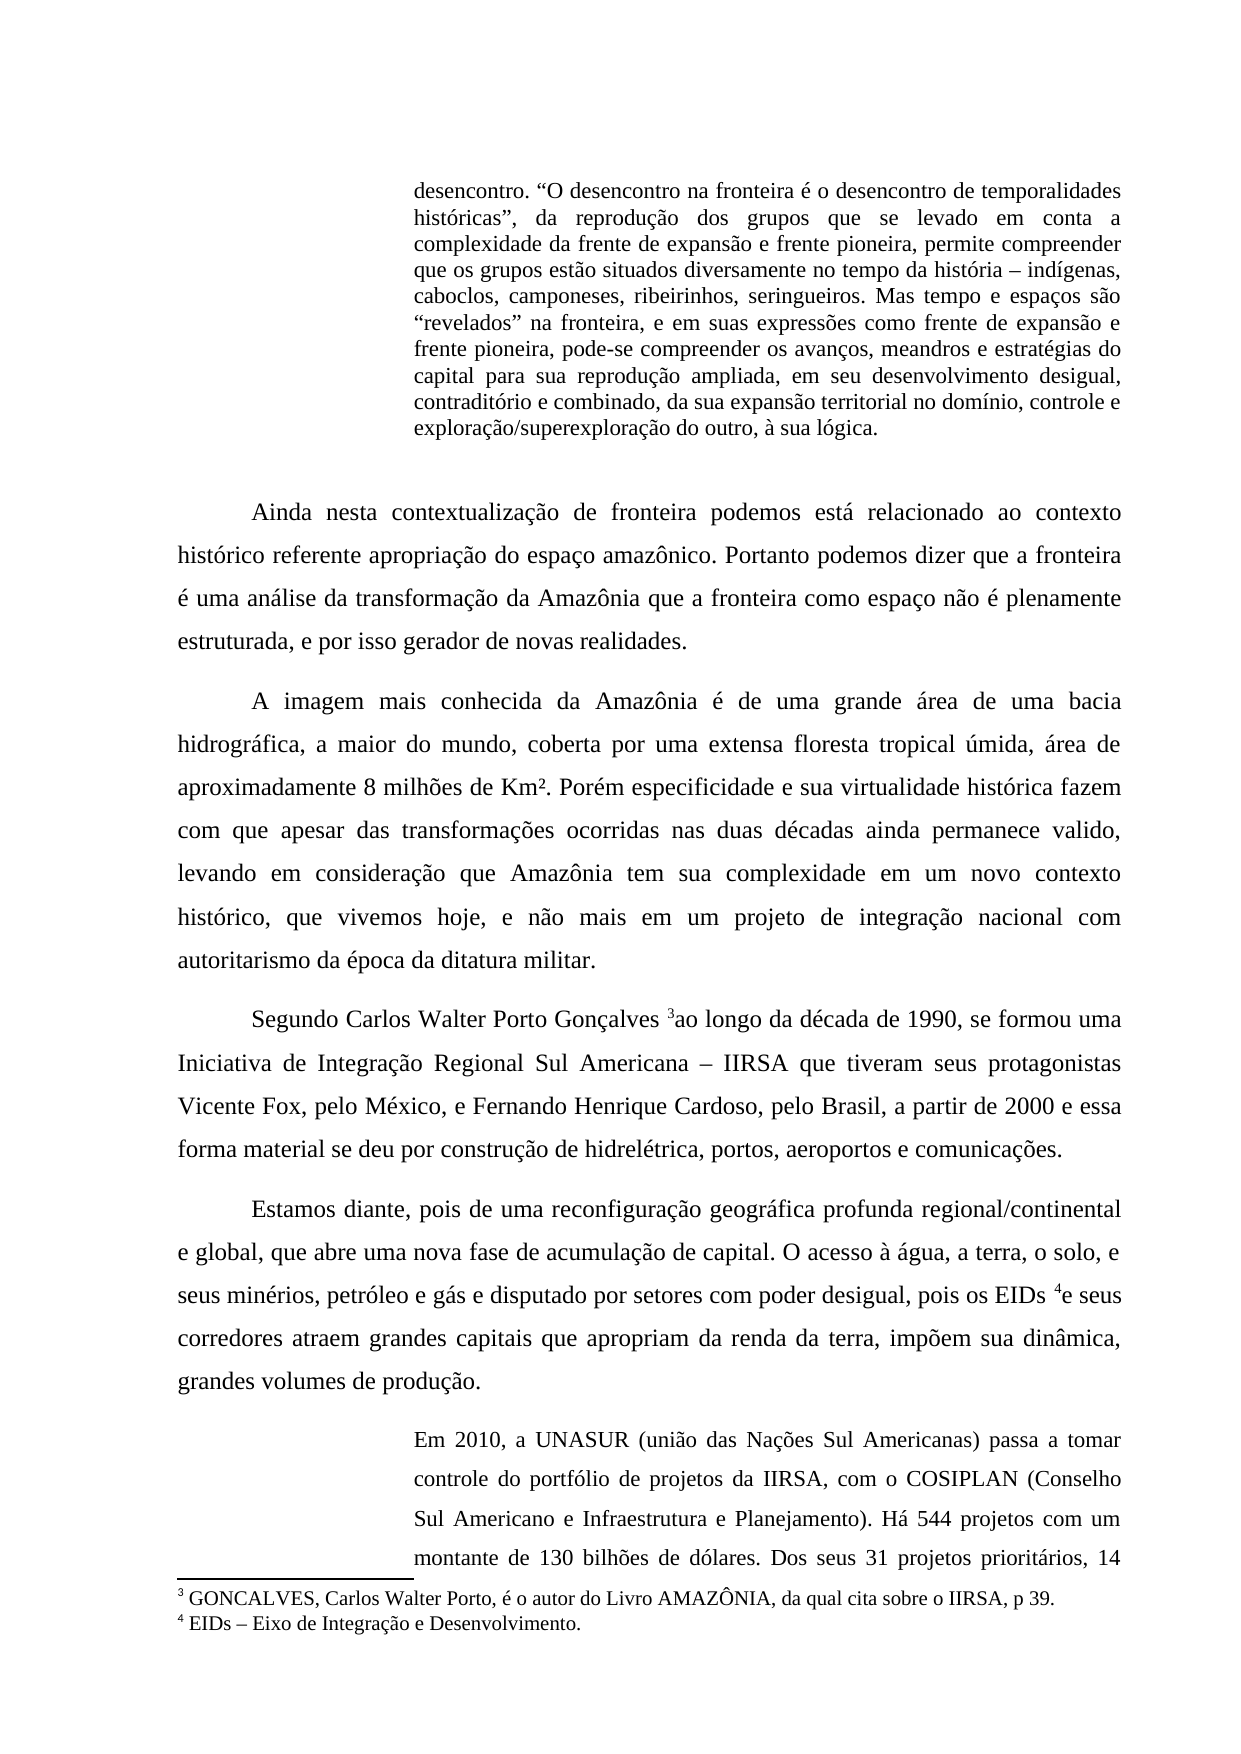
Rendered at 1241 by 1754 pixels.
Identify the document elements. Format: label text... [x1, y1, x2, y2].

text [413, 177, 1122, 441]
text Ainda nesta contextualização de fronteira podemos está relacionado ao contexto histórico referente apropriação do espaço amazônico. Portanto podemos dizer que a fronteira é uma análise da transformação da Amazônia que a fronteira como espaço não é plenamente estruturada, e por isso gerador de novas realidades. [177, 497, 1122, 655]
text A imagem mais conhecida da Amazônia é de uma grande área de uma bacia hidrográfica, a maior do mundo, coberta por uma extensa floresta tropical úmida, área de aproximadamente 8 milhões de Km². Porém especificidade e sua virtualidade histórica fazem com que apesar das transformações ocorridas nas duas décadas ainda permanece valido, levando em consideração que Amazônia tem sua complexidade em um novo contexto histórico, que vivemos hoje, e não mais em um projeto de integração nacional com autoritarismo da época da ditatura militar. [177, 686, 1122, 973]
text Segundo Carlos Walter Porto Gonçalves ao longo da década de 1990, se formou uma Iniciativa de Integração Regional Sul Americana – IIRSA que tiveram seus protagonistas Vicente Fox, pelo México, e Fernando Henrique Cardoso, pelo Brasil, a partir de 2000 e essa forma material se deu por construção de hidrelétrica, portos, aeroportos e comunicações. [177, 1004, 1122, 1163]
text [413, 1426, 1122, 1571]
text Estamos diante, pois de uma reconfiguração geográfica profunda regional/continental e global, que abre uma nova fase de acumulação de capital. O acesso à água, a terra, o solo, e seus minérios, petróleo e gás e disputado por setores com poder desigual, pois os EIDs e seus corredores atraem grandes capitais que apropriam da renda da terra, impõem sua dinâmica, grandes volumes de produção. [177, 1194, 1122, 1395]
